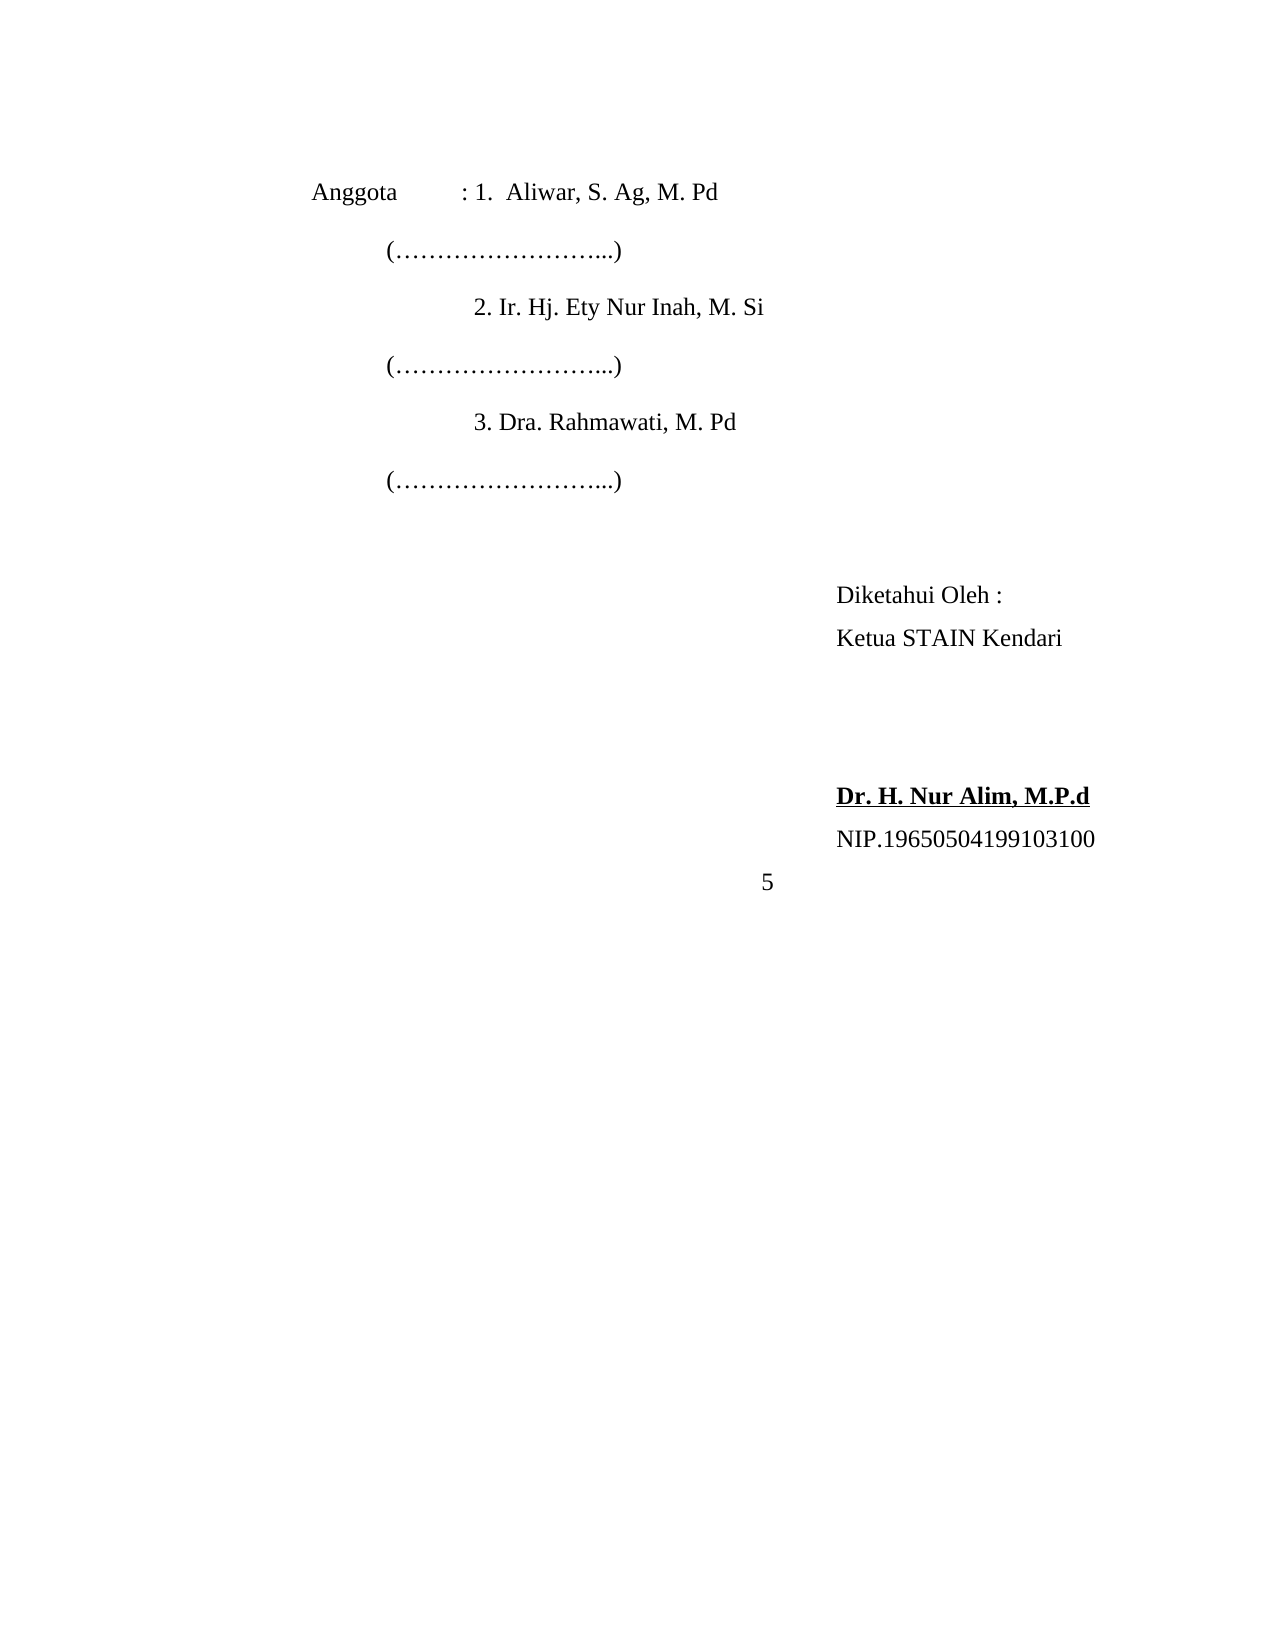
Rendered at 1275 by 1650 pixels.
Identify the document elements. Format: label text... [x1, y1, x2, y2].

text NIP.196505041991031005 [761, 824, 1098, 896]
text Diketahui Oleh : [836, 580, 1098, 608]
text Dr. H. Nur Alim, M.P.d [836, 781, 1098, 810]
text 3. Dra. Rahmawati, M. Pd (……………………...) [311, 407, 1098, 493]
text Ketua STAIN Kendari [836, 623, 1098, 652]
text 2. Ir. Hj. Ety Nur Inah, M. Si (……………………...) [311, 292, 1098, 378]
text Anggota : 1. Aliwar, S. Ag, M. Pd (……………………...) [311, 177, 1098, 263]
